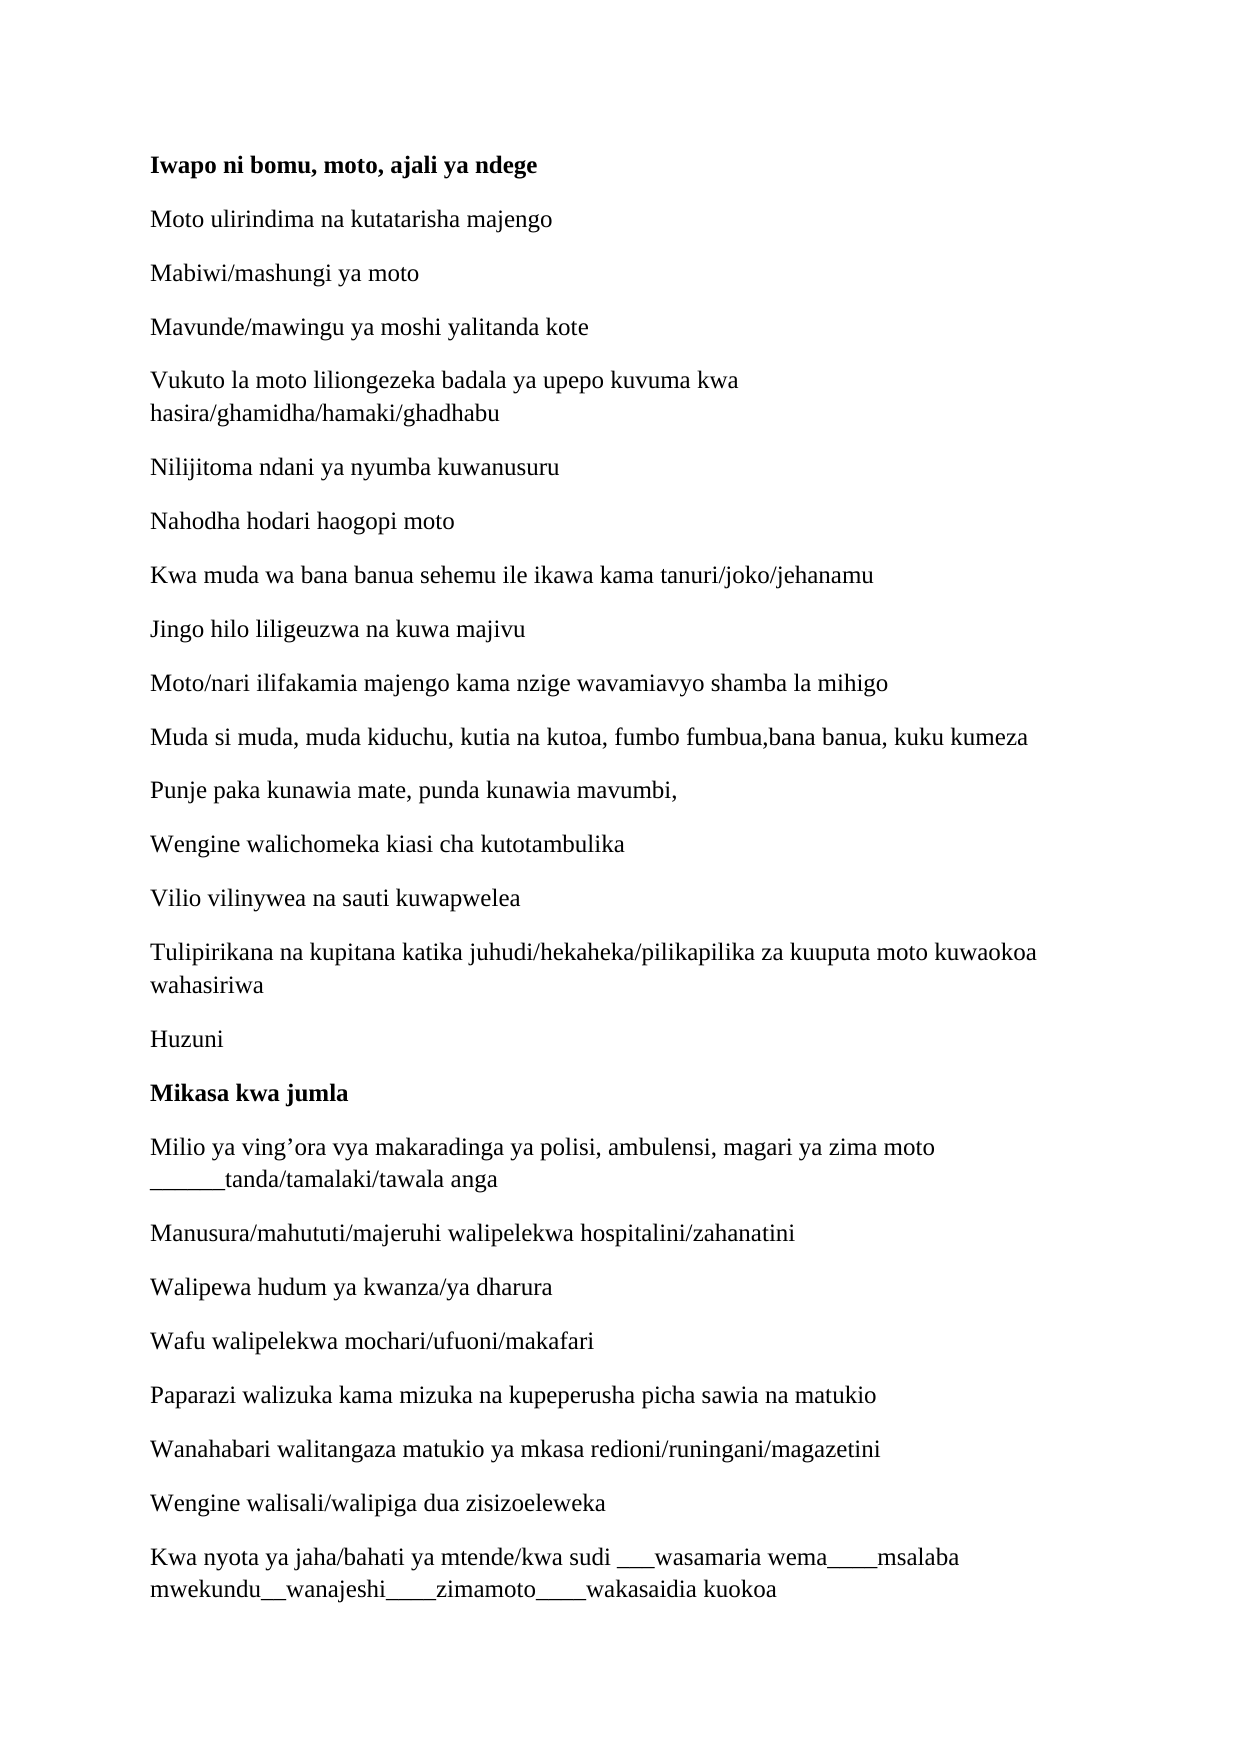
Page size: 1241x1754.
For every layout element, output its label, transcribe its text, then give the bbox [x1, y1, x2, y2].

text Moto ulirindima na kutatarisha majengo [150, 204, 1090, 233]
text Paparazi walizuka kama mizuka na kupeperusha picha sawia na matukio [150, 1380, 1090, 1409]
text Mikasa kwa jumla [150, 1078, 1090, 1106]
text Nahodha hodari haogopi moto [150, 506, 1090, 535]
text Nilijitoma ndani ya nyumba kuwanusuru [150, 452, 1090, 481]
text Wengine walisali/walipiga dua zisizoeleweka [150, 1488, 1090, 1516]
text Jingo hilo liligeuzwa na kuwa majivu [150, 614, 1090, 643]
text Punje paka kunawia mate, punda kunawia mavumbi, [150, 775, 1090, 804]
text Manusura/mahututi/majeruhi walipelekwa hospitalini/zahanatini [150, 1218, 1090, 1247]
text Huzuni [150, 1024, 1090, 1053]
text Milio ya ving’ora vya makaradinga ya polisi, ambulensi, magari ya zima moto ______tanda/tamalaki/tawala anga [150, 1132, 1090, 1193]
text Kwa muda wa bana banua sehemu ile ikawa kama tanuri/joko/jehanamu [150, 560, 1090, 589]
text Wengine walichomeka kiasi cha kutotambulika [150, 829, 1090, 858]
text Mabiwi/mashungi ya moto [150, 258, 1090, 286]
text Vukuto la moto liliongezeka badala ya upepo kuvuma kwa hasira/ghamidha/hamaki/ghadhabu [150, 365, 1090, 427]
text Wanahabari walitangaza matukio ya mkasa redioni/runingani/magazetini [150, 1434, 1090, 1463]
text Walipewa hudum ya kwanza/ya dharura [150, 1272, 1090, 1301]
text Mavunde/mawingu ya moshi yalitanda kote [150, 312, 1090, 340]
text Kwa nyota ya jaha/bahati ya mtende/kwa sudi ___wasamaria wema____msalaba mwekundu__wanajeshi____zimamoto____wakasaidia kuokoa [150, 1542, 1090, 1603]
text Iwapo ni bomu, moto, ajali ya ndege [150, 150, 1090, 179]
text Moto/nari ilifakamia majengo kama nzige wavamiavyo shamba la mihigo [150, 668, 1090, 696]
text Muda si muda, muda kiduchu, kutia na kutoa, fumbo fumbua,bana banua, kuku kumeza [150, 722, 1090, 750]
text Tulipirikana na kupitana katika juhudi/hekaheka/pilikapilika za kuuputa moto kuwaokoa wahasiriwa [150, 937, 1090, 999]
text Vilio vilinywea na sauti kuwapwelea [150, 883, 1090, 912]
text Wafu walipelekwa mochari/ufuoni/makafari [150, 1326, 1090, 1355]
